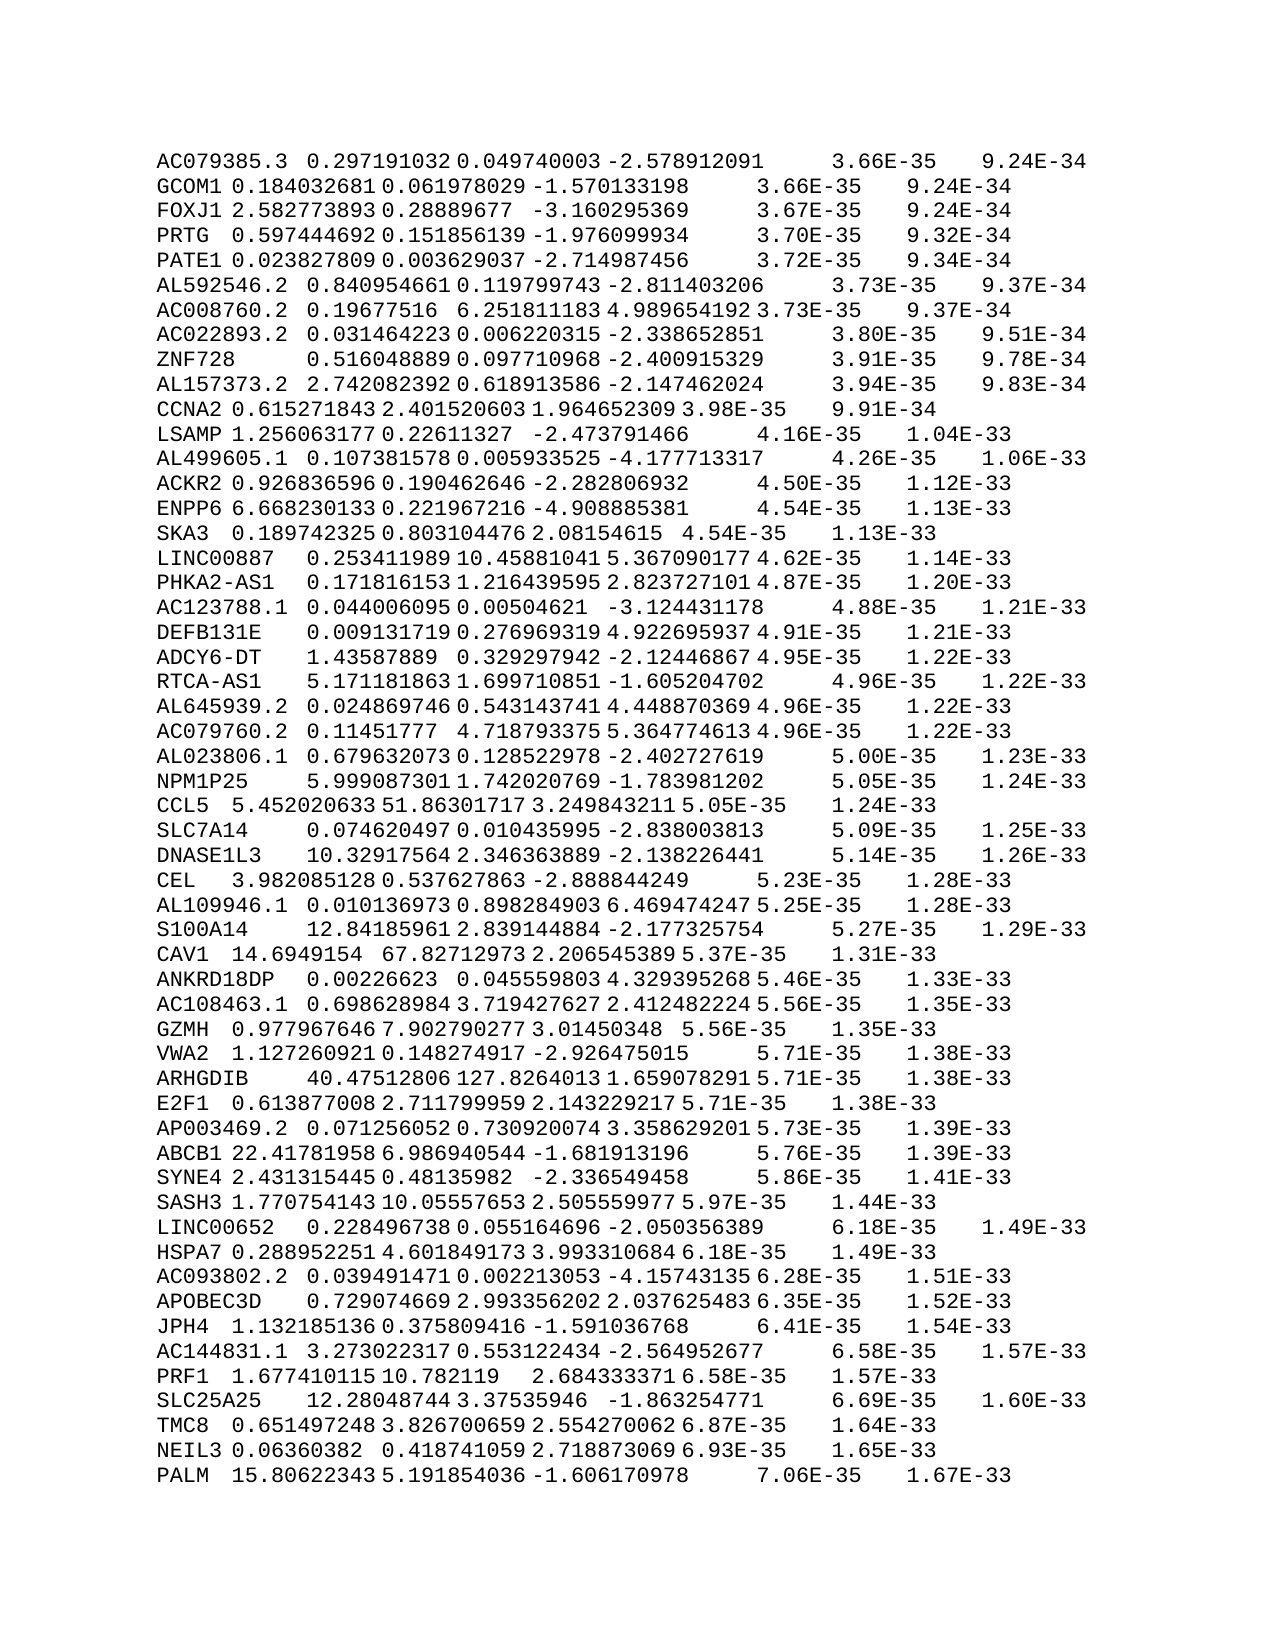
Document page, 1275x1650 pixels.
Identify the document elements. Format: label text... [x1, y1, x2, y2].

text PHKA2-AS1 0.171816153 1.216439595 2.823727101 4.87E-35 1.20E-33 [156, 571, 1118, 596]
text NPM1P25 5.999087301 1.742020769 -1.783981202 5.05E-35 1.24E-33 [156, 770, 1118, 794]
text CCNA2 0.615271843 2.401520603 1.964652309 3.98E-35 9.91E-34 [156, 398, 1118, 423]
text ADCY6-DT 1.43587889 0.329297942 -2.12446867 4.95E-35 1.22E-33 [156, 646, 1118, 671]
text LINC00887 0.253411989 10.45881041 5.367090177 4.62E-35 1.14E-33 [156, 547, 1118, 571]
text NEIL3 0.06360382 0.418741059 2.718873069 6.93E-35 1.65E-33 [156, 1439, 1118, 1464]
text GCOM1 0.184032681 0.061978029 -1.570133198 3.66E-35 9.24E-34 [156, 175, 1118, 199]
text AC093802.2 0.039491471 0.002213053 -4.15743135 6.28E-35 1.51E-33 [156, 1266, 1118, 1290]
text SLC25A25 12.28048744 3.37535946 -1.863254771 6.69E-35 1.60E-33 [156, 1389, 1118, 1414]
text HSPA7 0.288952251 4.601849173 3.993310684 6.18E-35 1.49E-33 [156, 1241, 1118, 1266]
text AL645939.2 0.024869746 0.543143741 4.448870369 4.96E-35 1.22E-33 [156, 695, 1118, 720]
text VWA2 1.127260921 0.148274917 -2.926475015 5.71E-35 1.38E-33 [156, 1042, 1118, 1067]
text ABCB1 22.41781958 6.986940544 -1.681913196 5.76E-35 1.39E-33 [156, 1142, 1118, 1166]
text AC079385.3 0.297191032 0.049740003 -2.578912091 3.66E-35 9.24E-34 [156, 150, 1118, 175]
text AC022893.2 0.031464223 0.006220315 -2.338652851 3.80E-35 9.51E-34 [156, 323, 1118, 348]
text SASH3 1.770754143 10.05557653 2.505559977 5.97E-35 1.44E-33 [156, 1191, 1118, 1216]
text PALM 15.80622343 5.191854036 -1.606170978 7.06E-35 1.67E-33 [156, 1464, 1118, 1489]
text AC123788.1 0.044006095 0.00504621 -3.124431178 4.88E-35 1.21E-33 [156, 596, 1118, 621]
text ARHGDIB 40.47512806 127.8264013 1.659078291 5.71E-35 1.38E-33 [156, 1067, 1118, 1092]
text PRF1 1.677410115 10.782119 2.684333371 6.58E-35 1.57E-33 [156, 1365, 1118, 1389]
text AL023806.1 0.679632073 0.128522978 -2.402727619 5.00E-35 1.23E-33 [156, 745, 1118, 770]
text ANKRD18DP 0.00226623 0.045559803 4.329395268 5.46E-35 1.33E-33 [156, 968, 1118, 993]
text AL157373.2 2.742082392 0.618913586 -2.147462024 3.94E-35 9.83E-34 [156, 373, 1118, 398]
text LINC00652 0.228496738 0.055164696 -2.050356389 6.18E-35 1.49E-33 [156, 1216, 1118, 1241]
text AL499605.1 0.107381578 0.005933525 -4.177713317 4.26E-35 1.06E-33 [156, 447, 1118, 472]
text APOBEC3D 0.729074669 2.993356202 2.037625483 6.35E-35 1.52E-33 [156, 1290, 1118, 1315]
text AC108463.1 0.698628984 3.719427627 2.412482224 5.56E-35 1.35E-33 [156, 993, 1118, 1018]
text ACKR2 0.926836596 0.190462646 -2.282806932 4.50E-35 1.12E-33 [156, 472, 1118, 497]
text AP003469.2 0.071256052 0.730920074 3.358629201 5.73E-35 1.39E-33 [156, 1117, 1118, 1142]
text ZNF728 0.516048889 0.097710968 -2.400915329 3.91E-35 9.78E-34 [156, 348, 1118, 373]
text DNASE1L3 10.32917564 2.346363889 -2.138226441 5.14E-35 1.26E-33 [156, 844, 1118, 869]
text PRTG 0.597444692 0.151856139 -1.976099934 3.70E-35 9.32E-34 [156, 224, 1118, 249]
text GZMH 0.977967646 7.902790277 3.01450348 5.56E-35 1.35E-33 [156, 1018, 1118, 1042]
text TMC8 0.651497248 3.826700659 2.554270062 6.87E-35 1.64E-33 [156, 1414, 1118, 1439]
text SLC7A14 0.074620497 0.010435995 -2.838003813 5.09E-35 1.25E-33 [156, 819, 1118, 844]
text RTCA-AS1 5.171181863 1.699710851 -1.605204702 4.96E-35 1.22E-33 [156, 671, 1118, 695]
text CCL5 5.452020633 51.86301717 3.249843211 5.05E-35 1.24E-33 [156, 794, 1118, 819]
text AC144831.1 3.273022317 0.553122434 -2.564952677 6.58E-35 1.57E-33 [156, 1340, 1118, 1365]
text SKA3 0.189742325 0.803104476 2.08154615 4.54E-35 1.13E-33 [156, 522, 1118, 547]
text S100A14 12.84185961 2.839144884 -2.177325754 5.27E-35 1.29E-33 [156, 918, 1118, 943]
text AL109946.1 0.010136973 0.898284903 6.469474247 5.25E-35 1.28E-33 [156, 894, 1118, 918]
text AC079760.2 0.11451777 4.718793375 5.364774613 4.96E-35 1.22E-33 [156, 720, 1118, 745]
text DEFB131E 0.009131719 0.276969319 4.922695937 4.91E-35 1.21E-33 [156, 621, 1118, 646]
text CAV1 14.6949154 67.82712973 2.206545389 5.37E-35 1.31E-33 [156, 943, 1118, 968]
text FOXJ1 2.582773893 0.28889677 -3.160295369 3.67E-35 9.24E-34 [156, 199, 1118, 224]
text CEL 3.982085128 0.537627863 -2.888844249 5.23E-35 1.28E-33 [156, 869, 1118, 894]
text E2F1 0.613877008 2.711799959 2.143229217 5.71E-35 1.38E-33 [156, 1092, 1118, 1117]
text PATE1 0.023827809 0.003629037 -2.714987456 3.72E-35 9.34E-34 [156, 249, 1118, 274]
text JPH4 1.132185136 0.375809416 -1.591036768 6.41E-35 1.54E-33 [156, 1315, 1118, 1340]
text ENPP6 6.668230133 0.221967216 -4.908885381 4.54E-35 1.13E-33 [156, 497, 1118, 522]
text SYNE4 2.431315445 0.48135982 -2.336549458 5.86E-35 1.41E-33 [156, 1166, 1118, 1191]
text LSAMP 1.256063177 0.22611327 -2.473791466 4.16E-35 1.04E-33 [156, 423, 1118, 447]
text AC008760.2 0.19677516 6.251811183 4.989654192 3.73E-35 9.37E-34 [156, 299, 1118, 323]
text AL592546.2 0.840954661 0.119799743 -2.811403206 3.73E-35 9.37E-34 [156, 274, 1118, 299]
